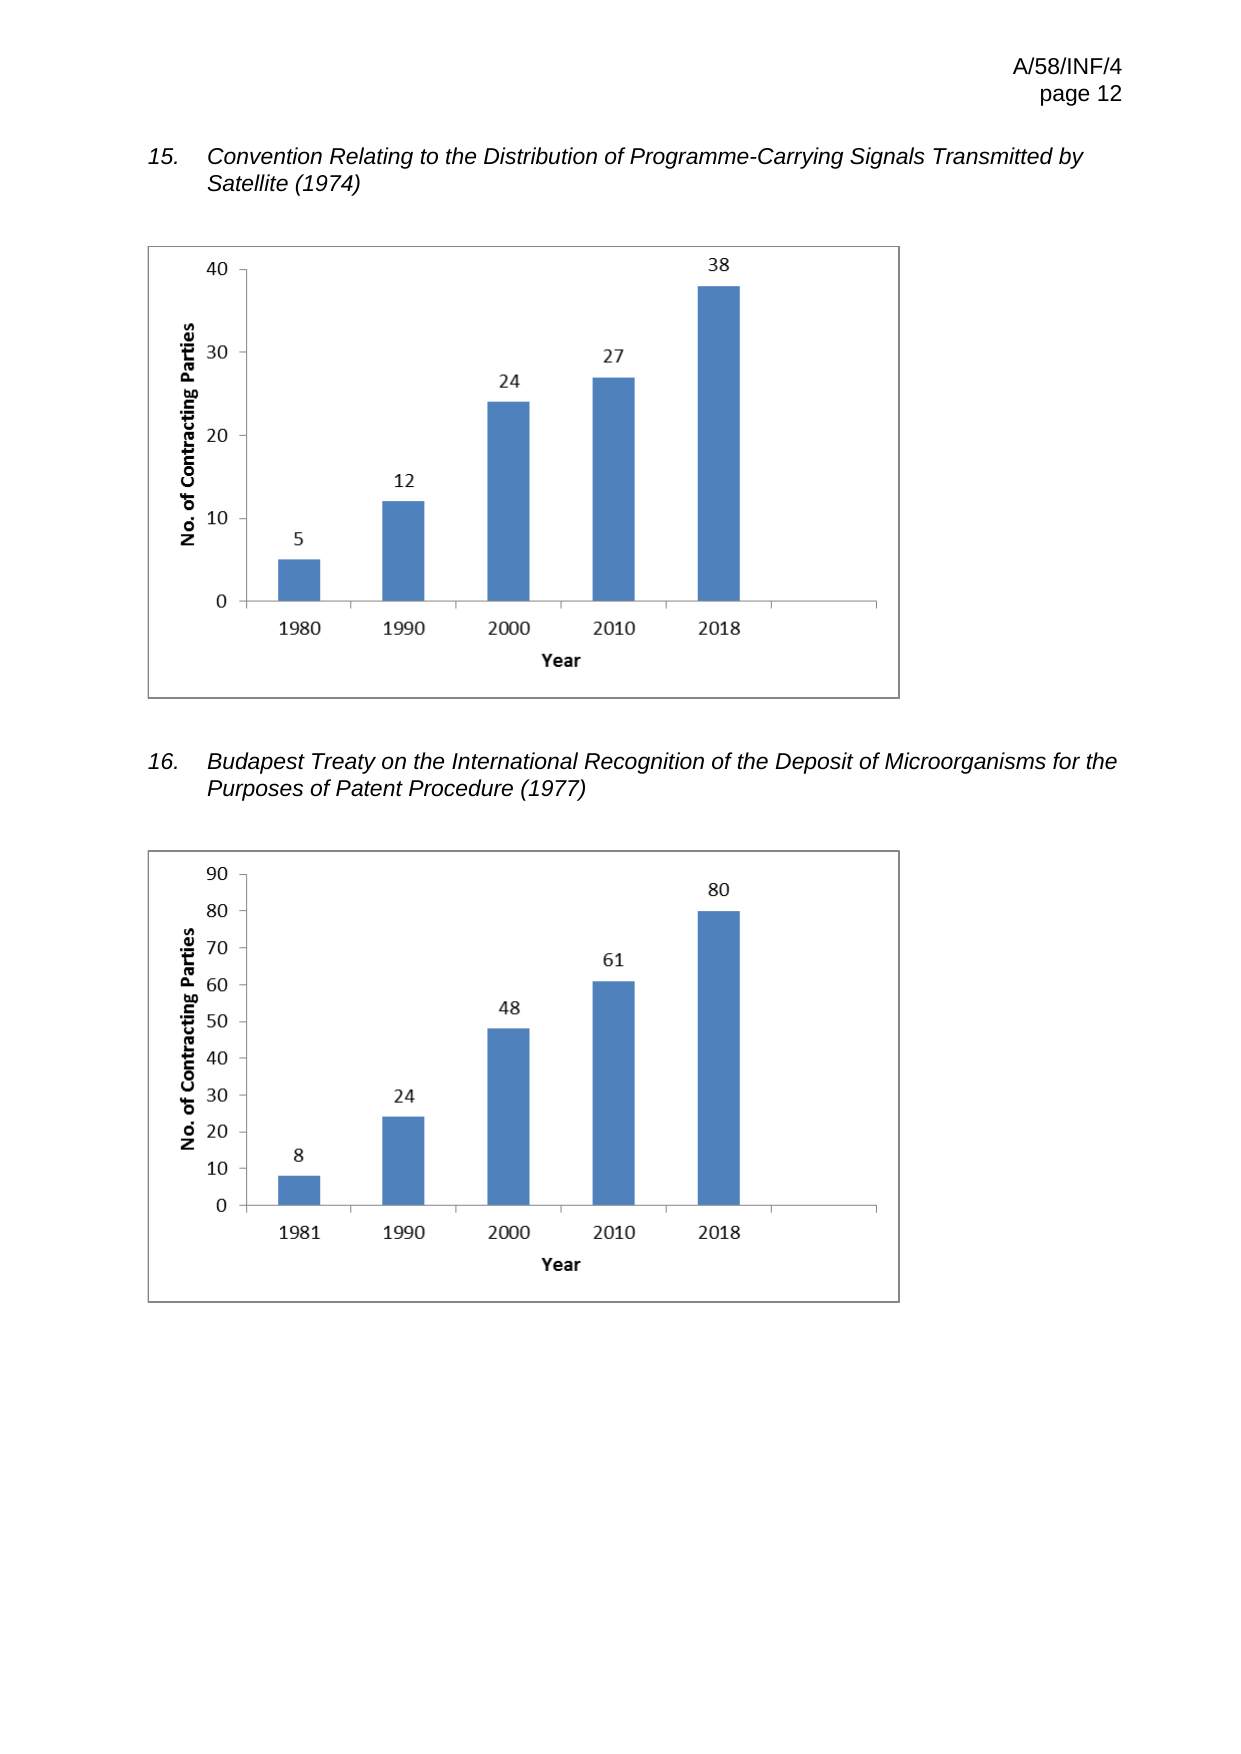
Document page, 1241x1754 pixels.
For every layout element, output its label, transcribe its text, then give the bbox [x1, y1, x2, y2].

list Convention Relating to the Distribution of Programme-Carrying Signals Transmitted by Satellite (1974) [148, 143, 1122, 196]
picture [147, 246, 900, 699]
list Budapest Treaty on the International Recognition of the Deposit of Microorganisms for the Purposes of Patent Procedure (1977) [148, 748, 1122, 801]
picture [147, 850, 900, 1303]
